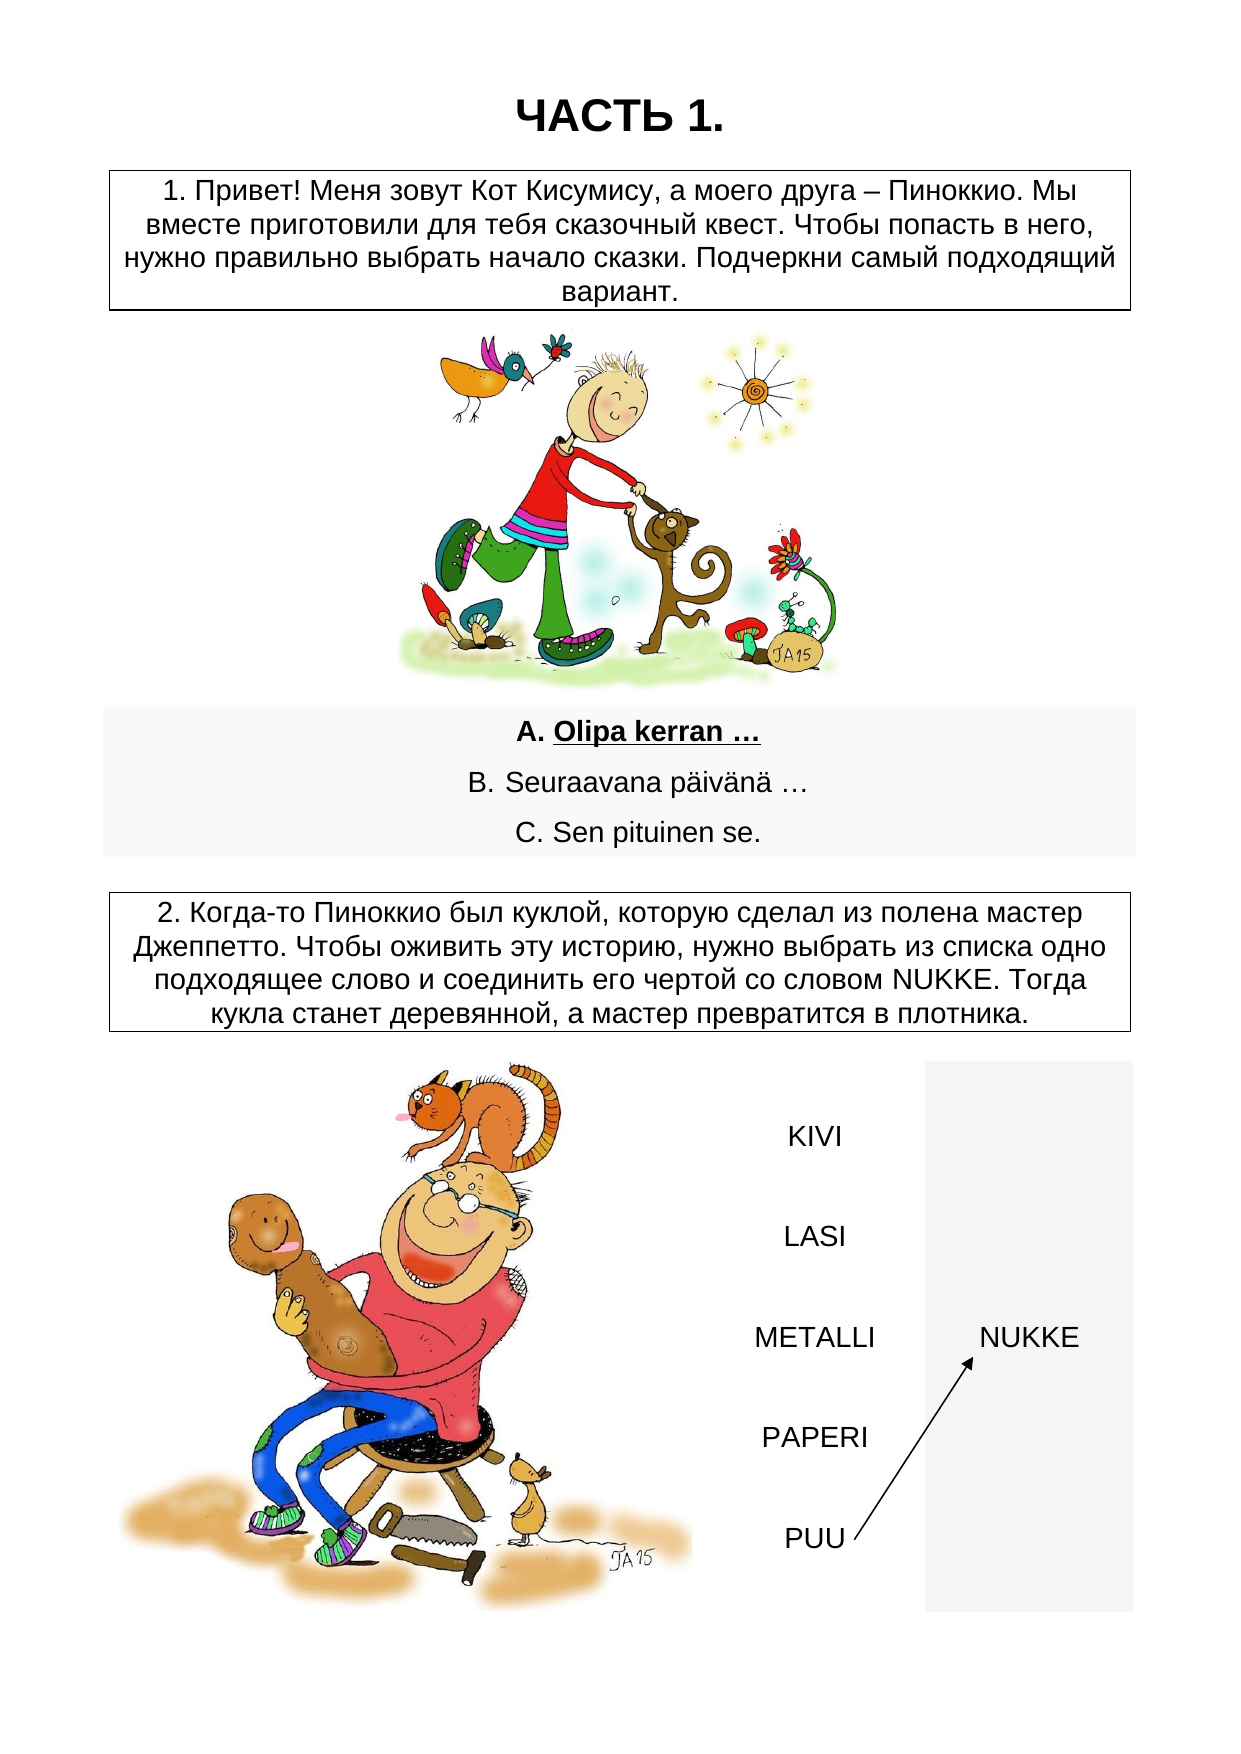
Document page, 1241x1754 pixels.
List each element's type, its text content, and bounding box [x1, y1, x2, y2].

table_header KIVI LASI METALLI PAPERI PUU [704, 1061, 925, 1612]
text 2. Когда-то Пиноккио был куклой, которую сделал из полена мастер Джеппетто. Чтобы оживить эту историю, нужно выбрать из списка одно подходящее слово и соединить его чертой со словом NUKKE. Тогда кукла станет деревянной, а мастер превратится в плотника. [110, 893, 1130, 1031]
table_header NUKKE [925, 1061, 1133, 1612]
table_header [107, 1061, 704, 1612]
picture [397, 329, 843, 691]
picture [118, 1061, 693, 1611]
text ЧАСТЬ 1. [118, 89, 1122, 141]
text 1. Привет! Меня зовут Кот Кисумису, а моего друга – Пиноккио. Мы вместе приготовили для тебя сказочный квест. Чтобы попасть в него, нужно правильно выбрать начало сказки. Подчеркни самый подходящий вариант. [110, 171, 1130, 309]
